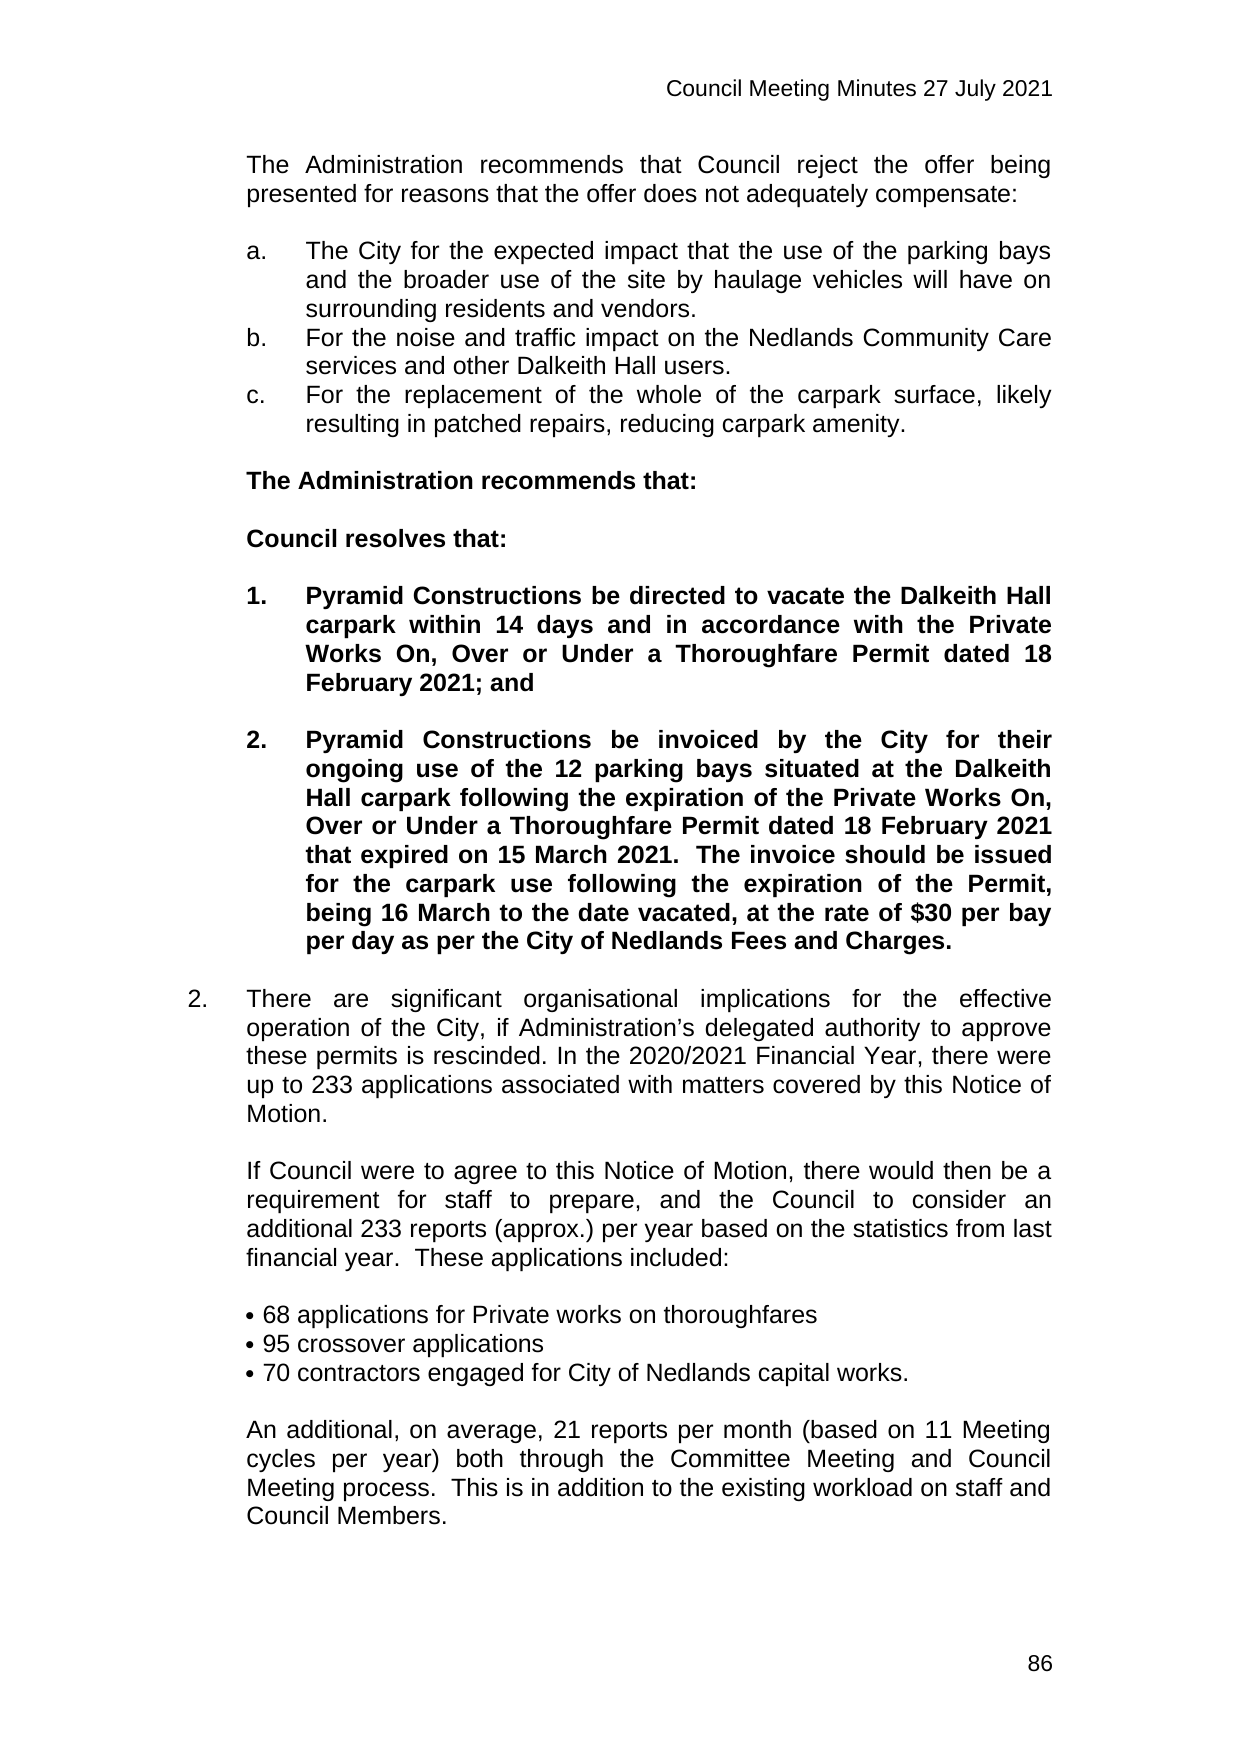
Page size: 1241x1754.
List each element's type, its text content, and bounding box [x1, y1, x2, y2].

list Pyramid Constructions be invoiced by the City for their ongoing use of the 12 parking bays situated at the Dalkeith Hall carpark following the expiration of the Private Works On, Over or Under a Thoroughfare Permit dated 18 February 2021 that expired on 15 March 2021. The invoice should be issued for the carpark use following the expiration of the Permit, being 16 March to the date vacated, at the rate of $30 per bay per day as per the City of Nedlands Fees and Charges. [246, 725, 1053, 955]
list For the replacement of the whole of the carpark surface, likely resulting in patched repairs, reducing carpark amenity. [246, 380, 1053, 437]
list For the noise and traffic impact on the Nedlands Community Care services and other Dalkeith Hall users. [246, 322, 1053, 380]
text The Administration recommends that: [246, 466, 1053, 495]
list There are significant organisational implications for the effective operation of the City, if Administration’s delegated authority to approve these permits is rescinded. In the 2020/2021 Financial Year, there were up to 233 applications associated with matters covered by this Notice of Motion. [187, 984, 1053, 1127]
list 70 contractors engaged for City of Nedlands capital works. [246, 1357, 1053, 1386]
text If Council were to agree to this Notice of Motion, there would then be a requirement for staff to prepare, and the Council to consider an additional 233 reports (approx.) per year based on the statistics from last financial year. These applications included: [246, 1156, 1053, 1271]
list 68 applications for Private works on thoroughfares [246, 1300, 1053, 1329]
list Pyramid Constructions be directed to vacate the Dalkeith Hall carpark within 14 days and in accordance with the Private Works On, Over or Under a Thoroughfare Permit dated 18 February 2021; and [246, 581, 1053, 696]
list The City for the expected impact that the use of the parking bays and the broader use of the site by haulage vehicles will have on surrounding residents and vendors. [246, 236, 1053, 322]
text Council resolves that: [246, 524, 1053, 552]
list 95 crossover applications [246, 1329, 1053, 1357]
list The Administration recommends that Council reject the offer being presented for reasons that the offer does not adequately compensate: [246, 150, 1053, 207]
text An additional, on average, 21 reports per month (based on 11 Meeting cycles per year) both through the Committee Meeting and Council Meeting process. This is in addition to the existing workload on staff and Council Members. [246, 1415, 1053, 1530]
